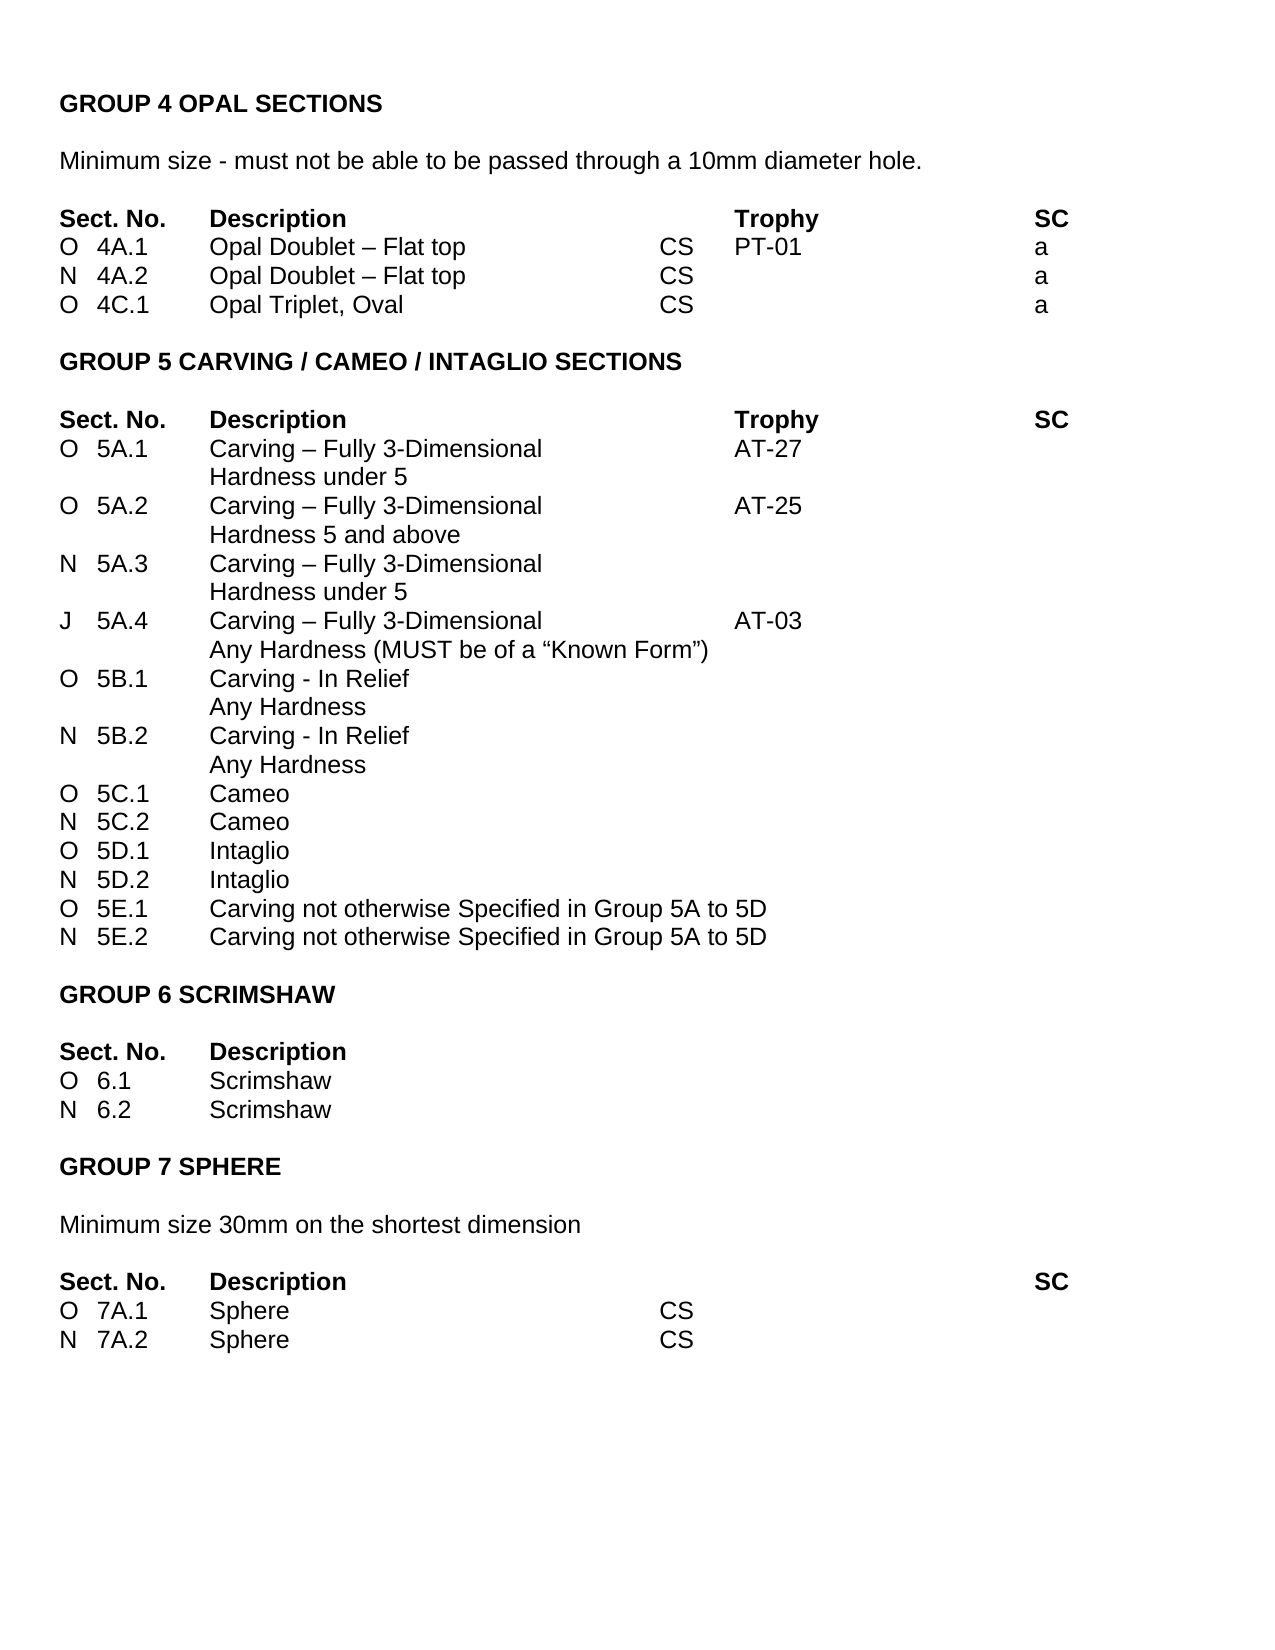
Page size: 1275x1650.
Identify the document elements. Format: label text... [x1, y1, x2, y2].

text Any Hardness [59, 750, 1216, 779]
text O 7A.1 Sphere CS [59, 1296, 1216, 1325]
text N 5E.2 Carving not otherwise Specified in Group 5A to 5D [59, 922, 1216, 951]
text GROUP 4 OPAL SECTIONS [59, 89, 1216, 117]
text N 5B.2 Carving - In Relief [59, 721, 1216, 750]
text O 5A.2 Carving – Fully 3-Dimensional AT-25 [59, 491, 1216, 520]
text O 5B.1 Carving - In Relief [59, 664, 1216, 692]
text GROUP 5 CARVING / CAMEO / INTAGLIO SECTIONS [59, 347, 1216, 376]
text O 5E.1 Carving not otherwise Specified in Group 5A to 5D [59, 894, 1216, 922]
text O 4C.1 Opal Triplet, Oval CS a [59, 290, 1216, 319]
text N 5C.2 Cameo [59, 807, 1216, 836]
text O 6.1 Scrimshaw [59, 1066, 1216, 1095]
text O 5A.1 Carving – Fully 3-Dimensional AT-27 [59, 434, 1216, 462]
text O 5D.1 Intaglio [59, 836, 1216, 865]
text Minimum size 30mm on the shortest dimension [59, 1210, 1216, 1239]
text N 5A.3 Carving – Fully 3-Dimensional [59, 549, 1216, 577]
text GROUP 7 SPHERE [59, 1152, 1216, 1181]
text Sect. No. Description [59, 1037, 1216, 1066]
text O 5C.1 Cameo [59, 779, 1216, 807]
text N 7A.2 Sphere CS [59, 1325, 1216, 1354]
text Hardness 5 and above [59, 520, 1216, 549]
text Sect. No. Description [59, 405, 1216, 434]
text Hardness under 5 [59, 462, 1216, 491]
text Hardness under 5 [59, 577, 1216, 606]
text O 4A.1 Opal Doublet – Flat top CS PT-01 a [59, 232, 1216, 261]
text Any Hardness [59, 692, 1216, 721]
text N 5D.2 Intaglio [59, 865, 1216, 894]
text J 5A.4 Carving – Fully 3-Dimensional AT-03 [59, 606, 1216, 635]
text N 6.2 Scrimshaw [59, 1095, 1216, 1124]
text Sect. No. Description [59, 204, 1216, 232]
text GROUP 6 SCRIMSHAW [59, 980, 1216, 1009]
text Any Hardness (MUST be of a “Known Form”) [59, 635, 1216, 664]
text Sect. No. Description SC [59, 1267, 1216, 1296]
text N 4A.2 Opal Doublet – Flat top CS a [59, 261, 1216, 290]
text Minimum size - must not be able to be passed through a 10mm diameter hole. [59, 146, 1216, 175]
